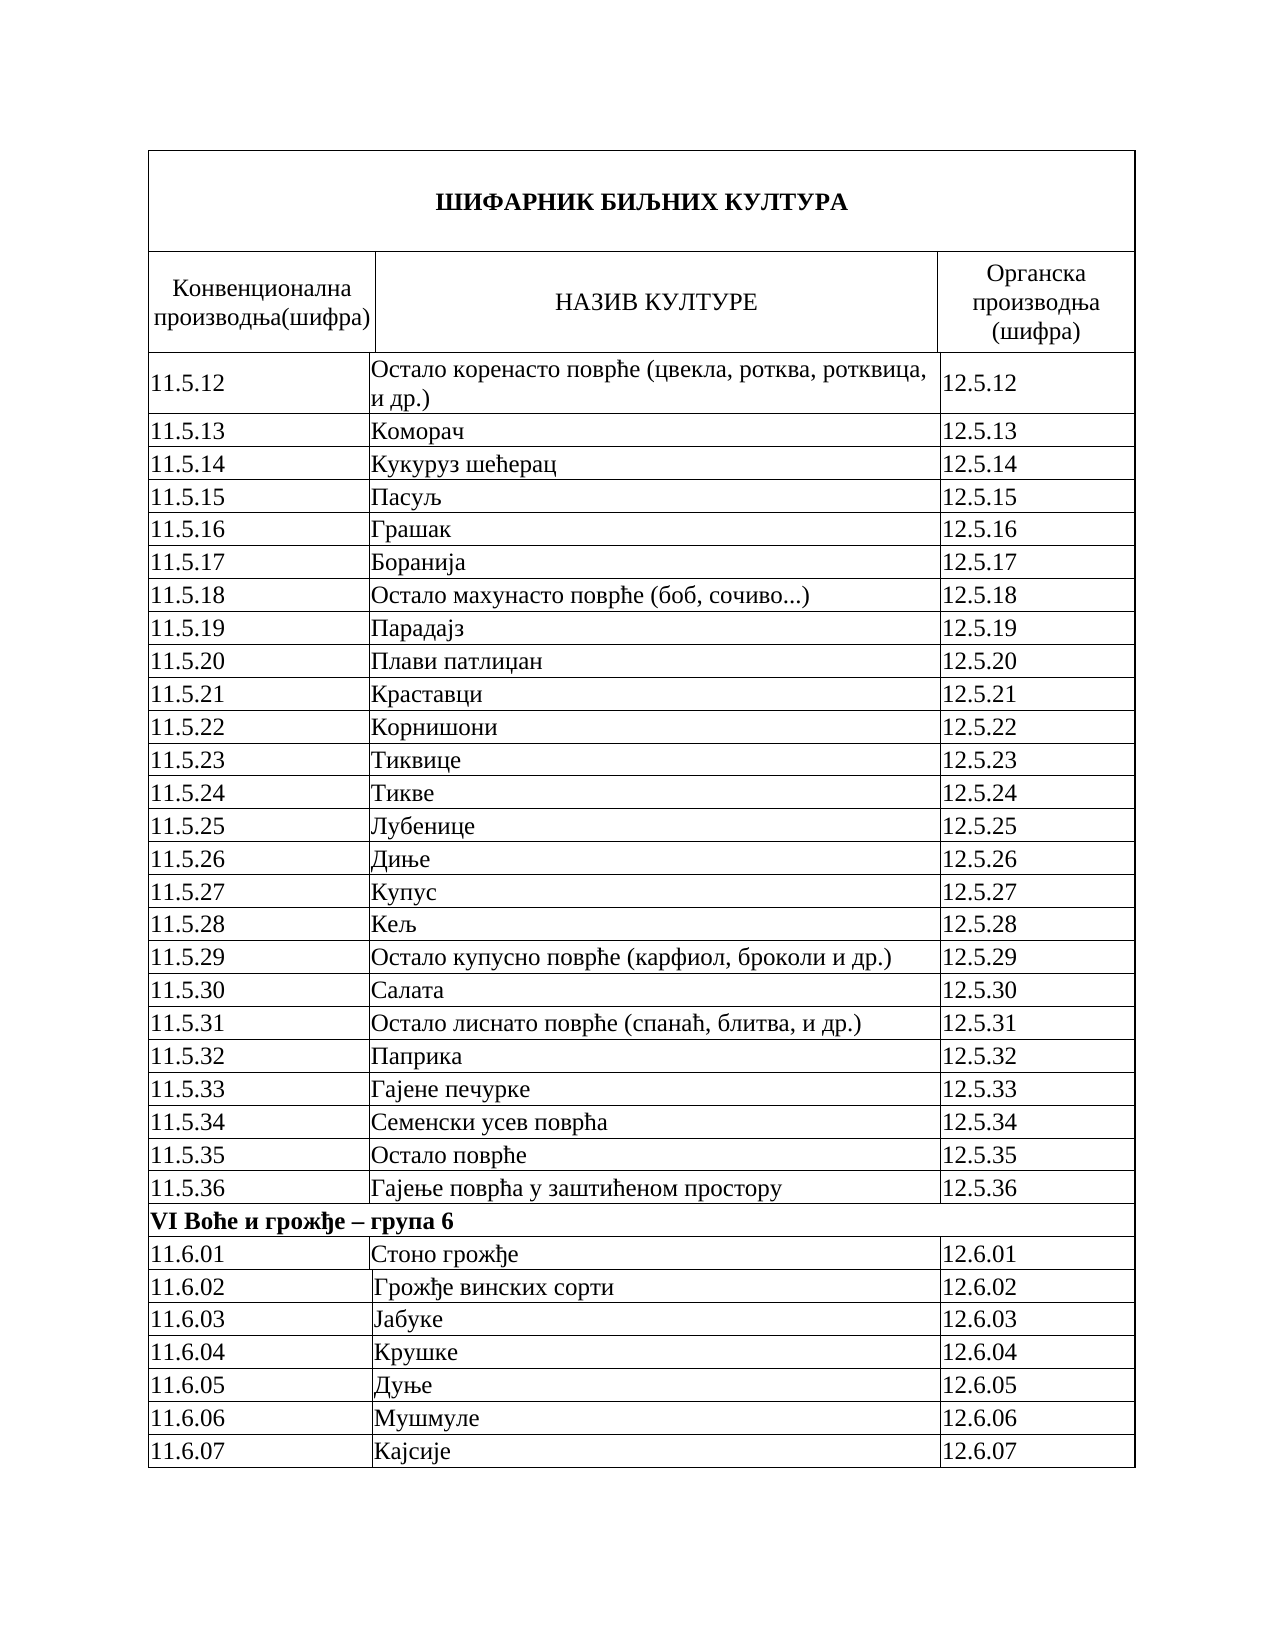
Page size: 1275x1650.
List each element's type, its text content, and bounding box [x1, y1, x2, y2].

table_cell Парадајз [370, 612, 940, 644]
table_cell Лубенице [370, 809, 940, 841]
table_cell Остало лиснато поврће (спанаћ, блитва, и др.) [370, 1007, 940, 1039]
table_cell 11.5.18 [149, 579, 369, 611]
table_cell Дуње [373, 1369, 940, 1401]
table_cell 11.6.02 [149, 1270, 372, 1302]
table_cell 11.5.31 [149, 1007, 369, 1039]
table_cell Пасуљ [370, 480, 940, 512]
table_header ШИФАРНИК БИЉНИХ КУЛТУРА [149, 151, 1134, 251]
table_cell Семенски усев поврћа [370, 1106, 940, 1137]
table_cell 12.5.27 [941, 875, 1134, 907]
table_cell Остало поврће [370, 1139, 940, 1170]
table_cell 11.6.01 [149, 1237, 369, 1269]
table_cell Кукуруз шећерац [370, 447, 940, 479]
table_cell 12.5.34 [941, 1106, 1134, 1137]
table_cell 12.6.05 [941, 1369, 1134, 1401]
table_cell 11.5.16 [149, 513, 369, 545]
table_cell 12.5.12 [941, 353, 1134, 413]
table_cell 12.5.33 [941, 1073, 1134, 1104]
table_cell Диње [370, 842, 940, 874]
table_cell 11.5.29 [149, 941, 369, 973]
table_cell 11.5.26 [149, 842, 369, 874]
table_cell Коморач [370, 414, 940, 446]
table_cell 11.5.25 [149, 809, 369, 841]
table_cell Јабуке [373, 1303, 940, 1335]
table_cell 11.6.06 [149, 1402, 372, 1434]
table_cell 12.5.19 [941, 612, 1134, 644]
table_cell 12.5.18 [941, 579, 1134, 611]
table_cell 11.5.21 [149, 678, 369, 709]
table_cell Паприка [370, 1040, 940, 1072]
table_cell Конвенционална производња(шифра) [149, 252, 375, 352]
table_cell Кељ [370, 908, 940, 940]
table_cell Грашак [370, 513, 940, 545]
table_cell Органска производња (шифра) [938, 252, 1134, 352]
table_cell Крушке [373, 1336, 940, 1368]
table_cell Боранија [370, 546, 940, 578]
table_cell 12.6.02 [941, 1270, 1134, 1302]
table_cell 11.5.12 [149, 353, 369, 413]
table_cell Гајене печурке [370, 1073, 940, 1104]
table_cell Краставци [370, 678, 940, 709]
table_cell 11.5.14 [149, 447, 369, 479]
table_cell 12.5.13 [941, 414, 1134, 446]
table_cell 11.6.07 [149, 1435, 372, 1467]
table_cell 11.5.19 [149, 612, 369, 644]
table_cell 12.5.21 [941, 678, 1134, 709]
table_cell Грожђе винских сорти [373, 1270, 940, 1302]
table_cell 12.5.20 [941, 645, 1134, 677]
table_cell 12.6.03 [941, 1303, 1134, 1335]
table_cell 12.5.14 [941, 447, 1134, 479]
table_cell Остало купусно поврће (карфиол, броколи и др.) [370, 941, 940, 973]
table_cell Тикве [370, 776, 940, 808]
table_cell 12.5.24 [941, 776, 1134, 808]
table_cell 11.5.17 [149, 546, 369, 578]
table_cell Плави патлиџан [370, 645, 940, 677]
table_cell 11.6.05 [149, 1369, 372, 1401]
table_cell 11.5.20 [149, 645, 369, 677]
table_cell VI Воће и грожђе – група 6 [149, 1204, 1134, 1236]
table_cell 12.5.17 [941, 546, 1134, 578]
table_cell Салата [370, 974, 940, 1006]
table_cell 11.5.33 [149, 1073, 369, 1104]
table_cell Стоно грожђе [370, 1237, 940, 1269]
table_cell 12.5.15 [941, 480, 1134, 512]
table_cell 11.5.35 [149, 1139, 369, 1170]
table_cell 11.5.24 [149, 776, 369, 808]
table_cell 12.6.04 [941, 1336, 1134, 1368]
table_cell Остало коренасто поврће (цвекла, ротква, ротквица, и др.) [370, 353, 940, 413]
table_cell 11.5.22 [149, 711, 369, 742]
table_cell 12.5.26 [941, 842, 1134, 874]
table_cell 11.5.13 [149, 414, 369, 446]
table_cell 11.5.15 [149, 480, 369, 512]
table_cell 12.5.36 [941, 1171, 1134, 1203]
table_cell 11.5.32 [149, 1040, 369, 1072]
table_cell 11.6.04 [149, 1336, 372, 1368]
table_cell 11.5.23 [149, 744, 369, 775]
table_cell 12.5.16 [941, 513, 1134, 545]
table_cell 11.5.30 [149, 974, 369, 1006]
table_cell 12.5.25 [941, 809, 1134, 841]
table_cell Кајсије [373, 1435, 940, 1467]
table_cell 12.5.35 [941, 1139, 1134, 1170]
table_cell 12.5.28 [941, 908, 1134, 940]
table_cell Купус [370, 875, 940, 907]
table_cell 12.5.30 [941, 974, 1134, 1006]
table_cell 12.5.22 [941, 711, 1134, 742]
table_cell Тиквице [370, 744, 940, 775]
table_cell 12.5.29 [941, 941, 1134, 973]
table_cell 12.5.32 [941, 1040, 1134, 1072]
table_cell Корнишони [370, 711, 940, 742]
table_cell Остало махунасто поврће (боб, сочиво...) [370, 579, 940, 611]
table_cell НАЗИВ КУЛТУРЕ [376, 252, 937, 352]
table_cell 11.5.36 [149, 1171, 369, 1203]
table_cell 11.5.27 [149, 875, 369, 907]
table_cell 12.6.01 [941, 1237, 1134, 1269]
table_cell Мушмуле [373, 1402, 940, 1434]
table_cell 12.5.31 [941, 1007, 1134, 1039]
table_cell 12.5.23 [941, 744, 1134, 775]
table_cell 11.5.34 [149, 1106, 369, 1137]
table_cell 11.6.03 [149, 1303, 372, 1335]
table_cell 12.6.07 [941, 1435, 1134, 1467]
table_cell 12.6.06 [941, 1402, 1134, 1434]
table_cell Гајење поврћа у заштићеном простору [370, 1171, 940, 1203]
table_cell 11.5.28 [149, 908, 369, 940]
